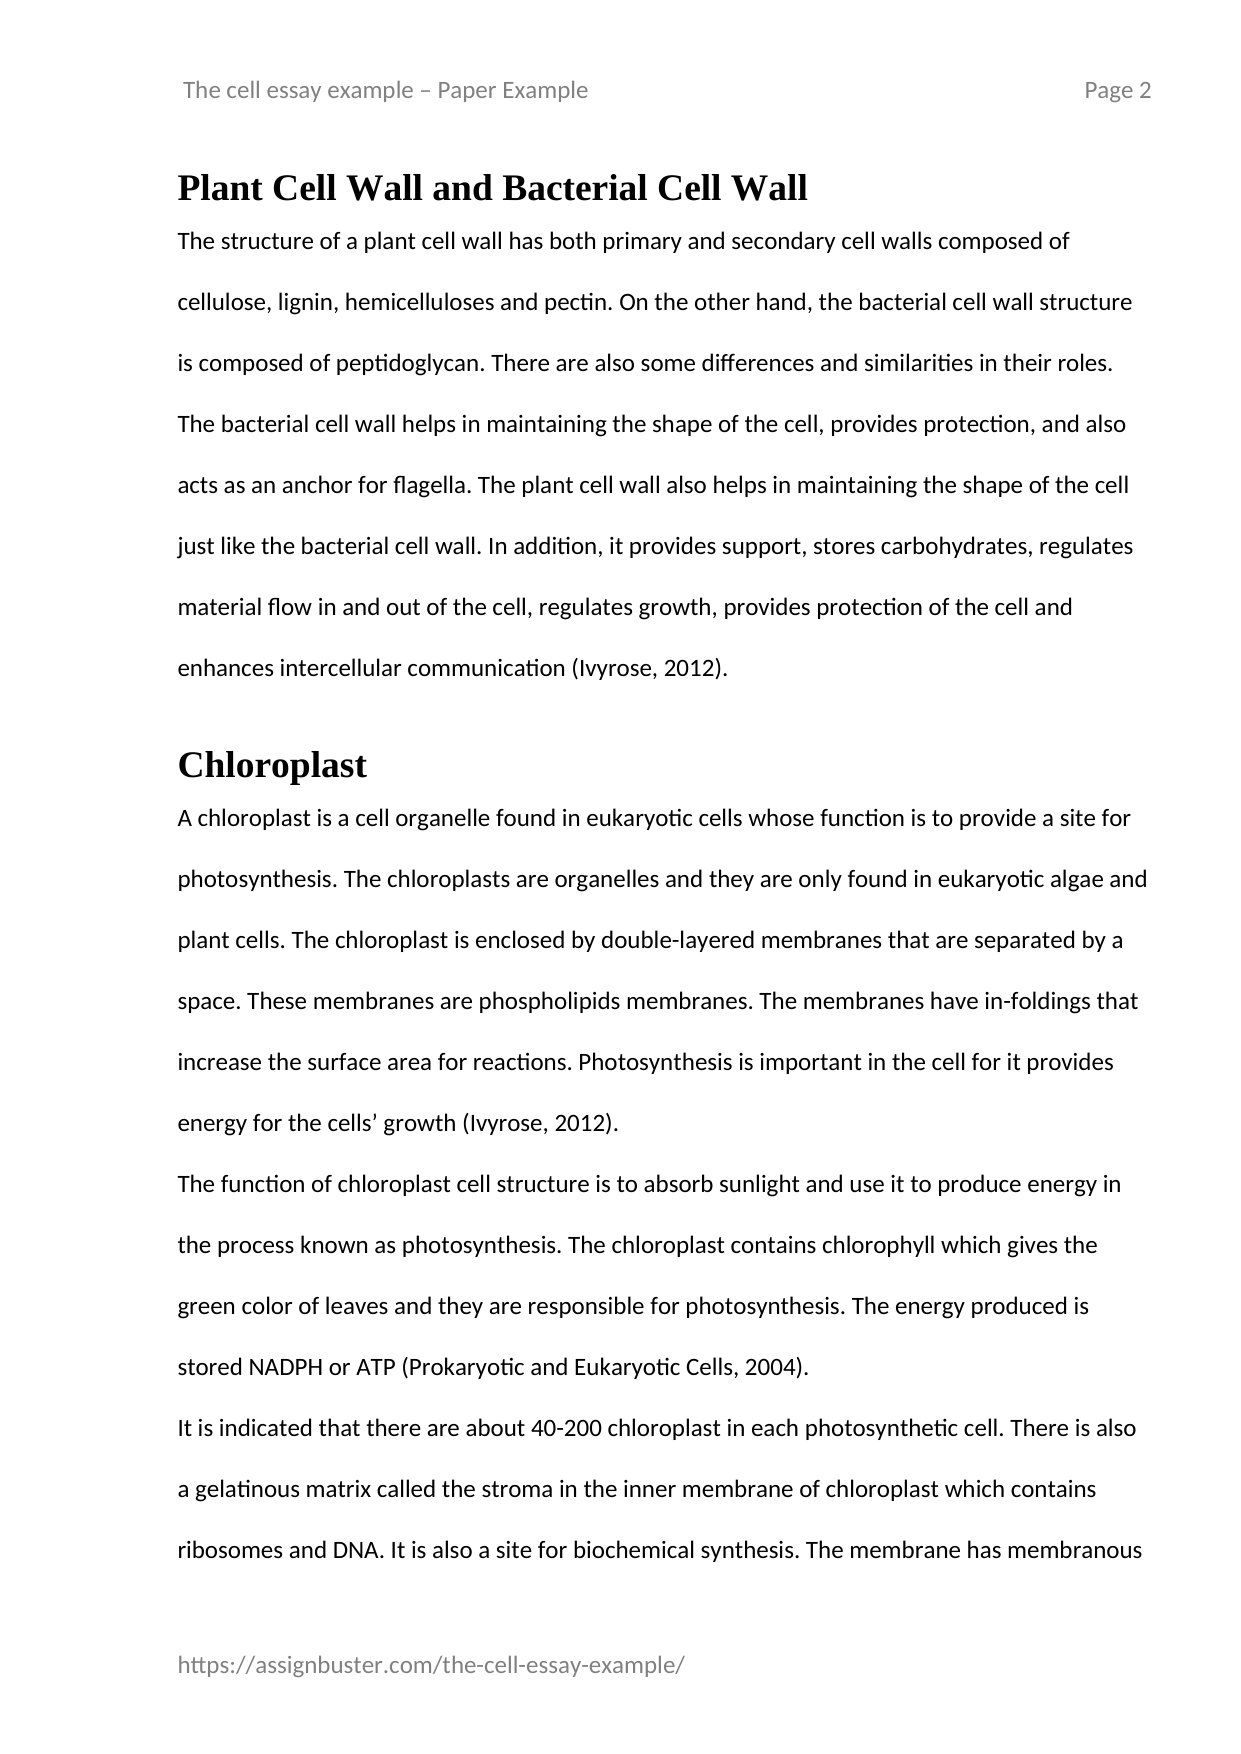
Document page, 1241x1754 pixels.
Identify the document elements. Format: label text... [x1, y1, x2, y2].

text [177, 802, 1152, 1565]
text The structure of a plant cell wall has both primary and secondary cell walls composed of cellulose, lignin, hemicelluloses and pectin. On the other hand, the bacterial cell wall structure is composed of peptidoglycan. There are also some differences and similarities in their roles. The bacterial cell wall helps in maintaining the shape of the cell, provides protection, and also acts as an anchor for flagella. The plant cell wall also helps in maintaining the shape of the cell just like the bacterial cell wall. In addition, it provides support, stores carbohydrates, regulates material flow in and out of the cell, regulates growth, provides protection of the cell and enhances intercellular communication (Ivyrose, 2012). [177, 225, 1152, 683]
subtitle Plant Cell Wall and Bacterial Cell Wall [177, 166, 1152, 209]
subtitle Chloroplast [177, 743, 1152, 786]
